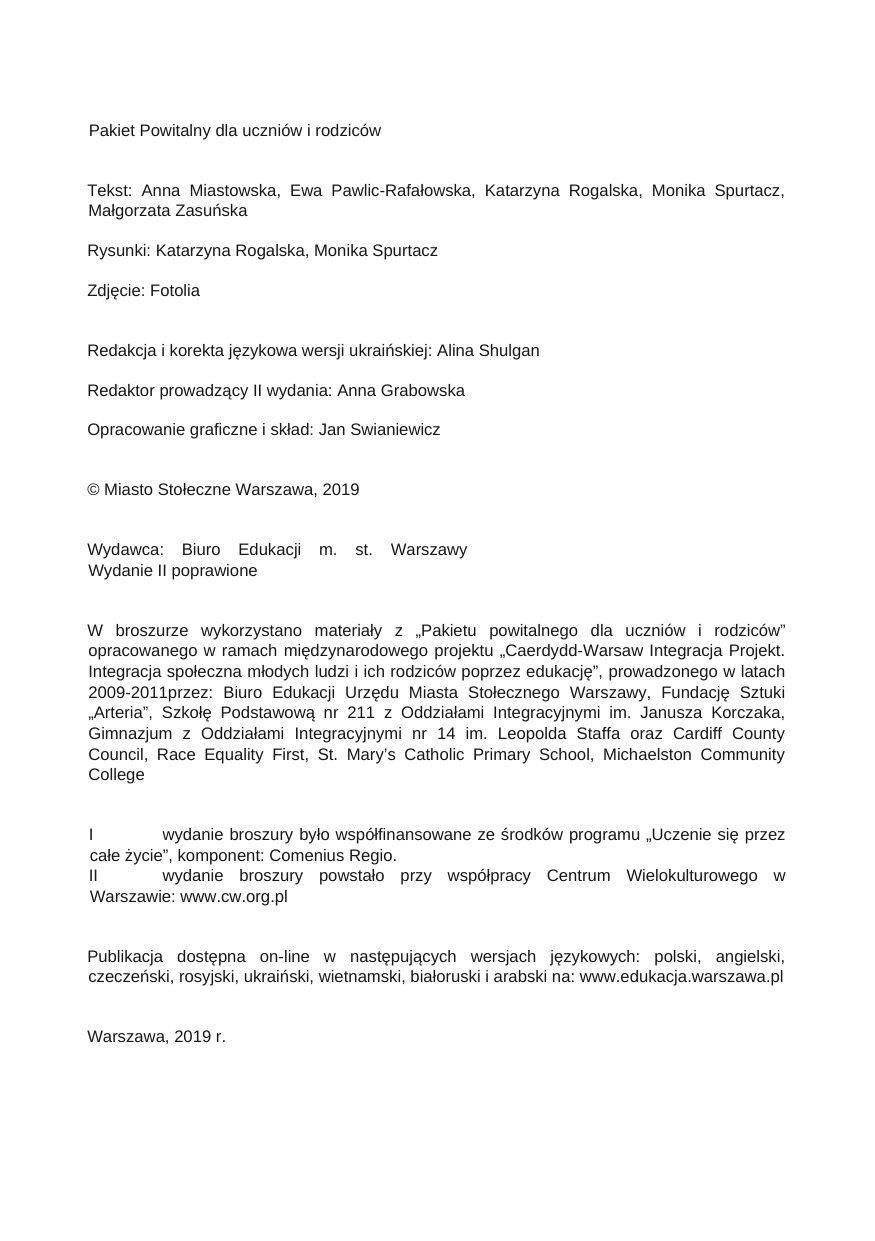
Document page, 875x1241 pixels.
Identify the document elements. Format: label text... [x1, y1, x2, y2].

text Redakcja i korekta językowa wersji ukraińskiej: Alina Shulgan [87, 341, 786, 360]
text Wydawca: Biuro Edukacji m. st. Warszawy Wydanie II poprawione [87, 540, 467, 580]
text Pakiet Powitalny dla uczniów i rodziców [88, 121, 786, 140]
text W broszurze wykorzystano materiały z „Pakietu powitalnego dla uczniów i rodziców” opracowanego w ramach międzynarodowego projektu „Caerdydd-Warsaw Integracja Projekt. Integracja społeczna młodych ludzi i ich rodziców poprzez edukację”, prowadzonego w latach 2009-2011przez: Biuro Edukacji Urzędu Miasta Stołecznego Warszawy, Fundację Sztuki „Arteria”, Szkołę Podstawową nr 211 z Oddziałami Integracyjnymi im. Janusza Korczaka, Gimnazjum z Oddziałami Integracyjnymi nr 14 im. Leopolda Staffa oraz Cardiff County Council, Race Equality First, St. Mary’s Catholic Primary School, Michaelston Community College [87, 621, 786, 784]
list wydanie broszury było współfinansowane ze środków programu „Uczenie się przez całe życie”, komponent: Comenius Regio. [88, 825, 786, 864]
text Redaktor prowadzący II wydania: Anna Grabowska [87, 380, 786, 399]
text Zdjęcie: Fotolia [87, 281, 786, 300]
text Rysunki: Katarzyna Rogalska, Monika Spurtacz [87, 241, 786, 260]
list wydanie broszury powstało przy współpracy Centrum Wielokulturowego w Warszawie: www.cw.org.pl [88, 866, 786, 906]
text Opracowanie graficzne i skład: Jan Swianiewicz [87, 420, 786, 439]
text © Miasto Stołeczne Warszawa, 2019 [87, 480, 786, 499]
text Warszawa, 2019 r. [87, 1027, 786, 1046]
text Publikacja dostępna on-line w następujących wersjach językowych: polski, angielski, czeczeński, rosyjski, ukraiński, wietnamski, białoruski i arabski na: www.edukacja.warszawa.pl [87, 947, 786, 986]
text Tekst: Anna Miastowska, Ewa Pawlic-Rafałowska, Katarzyna Rogalska, Monika Spurtacz, Małgorzata Zasuńska [87, 180, 786, 220]
